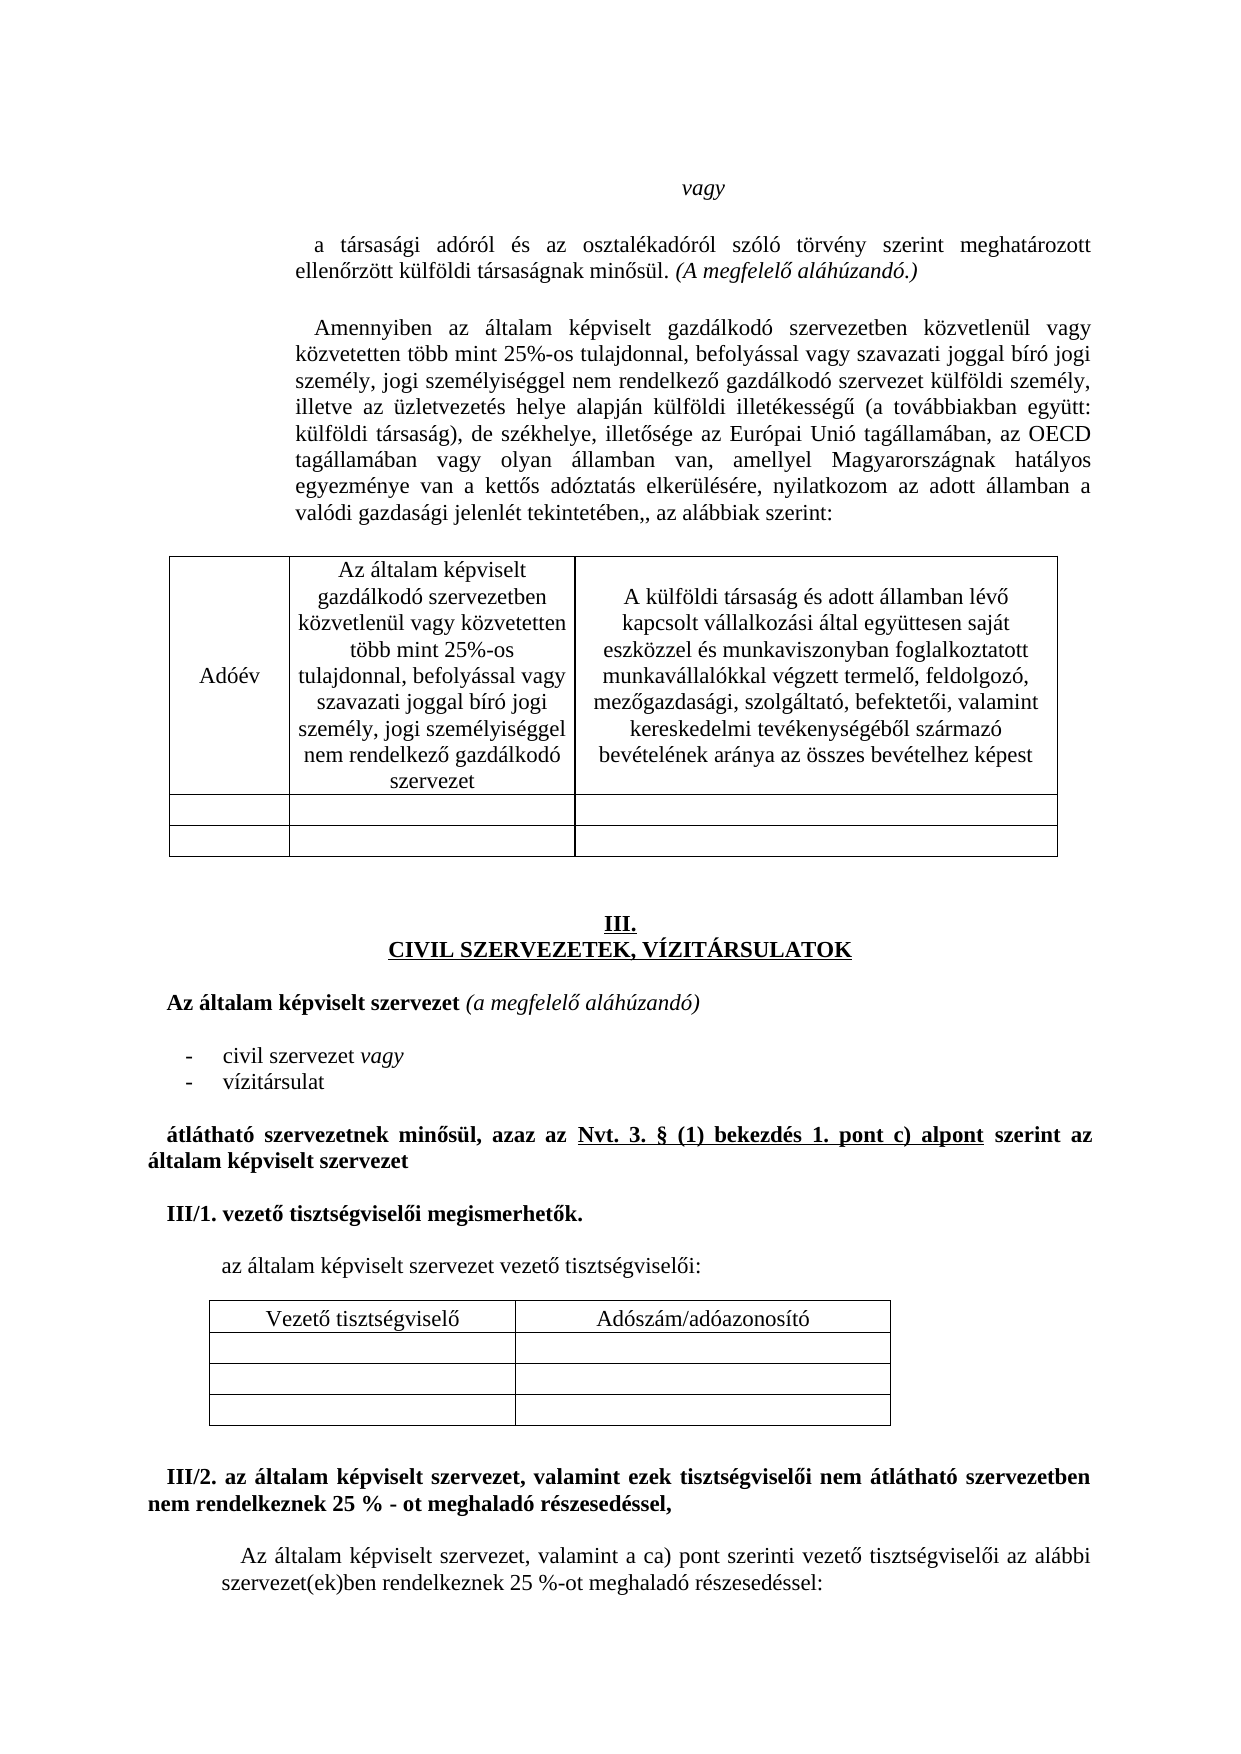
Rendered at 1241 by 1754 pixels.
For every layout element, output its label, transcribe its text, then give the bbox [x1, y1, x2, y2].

text III. [148, 910, 1092, 936]
table_cell [516, 1333, 890, 1363]
table_header A külföldi társaság és adott államban lévő kapcsolt vállalkozási által együttesen saját eszközzel és munkaviszonyban foglalkoztatott munkavállalókkal végzett termelő, feldolgozó, mezőgazdasági, szolgáltató, befektetői, valamint kereskedelmi tevékenységéből származó bevételének aránya az összes bevételhez képest [576, 557, 1057, 794]
text III/1. vezető tisztségviselői megismerhetők. [148, 1200, 1092, 1226]
text CIVIL SZERVEZETEK, VÍZITÁRSULATOK [148, 936, 1092, 963]
table_header Adószám/adóazonosító [516, 1301, 890, 1332]
table_cell [516, 1364, 890, 1394]
table_cell [170, 826, 289, 856]
table_cell [210, 1395, 515, 1425]
text Amennyiben az általam képviselt gazdálkodó szervezetben közvetlenül vagy közvetetten több mint 25%-os tulajdonnal, befolyással vagy szavazati joggal bíró jogi személy, jogi személyiséggel nem rendelkező gazdálkodó szervezet külföldi személy, illetve az üzletvezetés helye alapján külföldi illetékességű (a továbbiakban együtt: külföldi társaság), de székhelye, illetősége az Európai Unió tagállamában, az OECD tagállamában vagy olyan államban van, amellyel Magyarországnak hatályos egyezménye van a kettős adóztatás elkerülésére, nyilatkozom az adott államban a valódi gazdasági jelenlét tekintetében,, az alábbiak szerint: [295, 314, 1092, 525]
text vagy [295, 174, 1092, 200]
table_cell [576, 826, 1057, 856]
text átlátható szervezetnek minősül, azaz az Nvt. 3. § (1) bekezdés 1. pont c) alpont szerint az általam képviselt szervezet [148, 1121, 1092, 1173]
text a társasági adóról és az osztalékadóról szóló törvény szerint meghatározott ellenőrzött külföldi társaságnak minősül. (A megfelelő aláhúzandó.) [295, 231, 1092, 284]
table_cell [210, 1333, 515, 1363]
list vízitársulat [185, 1068, 1092, 1094]
table_cell [516, 1395, 890, 1425]
table_header Vezető tisztségviselő [210, 1301, 515, 1332]
table_header Az általam képviselt gazdálkodó szervezetben közvetlenül vagy közvetetten több mint 25%-os tulajdonnal, befolyással vagy szavazati joggal bíró jogi személy, jogi személyiséggel nem rendelkező gazdálkodó szervezet [290, 557, 574, 794]
table_cell [170, 795, 289, 825]
text az általam képviselt szervezet vezető tisztségviselői: [148, 1253, 1092, 1279]
table_cell [576, 795, 1057, 825]
table_cell [290, 795, 574, 825]
table_cell [290, 826, 574, 856]
text Az általam képviselt szervezet (a megfelelő aláhúzandó) [148, 989, 1092, 1015]
text III/2. az általam képviselt szervezet, valamint ezek tisztségviselői nem átlátható szervezetben nem rendelkeznek 25 % - ot meghaladó részesedéssel, [148, 1463, 1092, 1516]
table_header Adóév [170, 557, 289, 794]
text Az általam képviselt szervezet, valamint a ca) pont szerinti vezető tisztségviselői az alábbi szervezet(ek)ben rendelkeznek 25 %-ot meghaladó részesedéssel: [221, 1542, 1092, 1595]
table_cell [210, 1364, 515, 1394]
list civil szervezet vagy [185, 1042, 1092, 1068]
